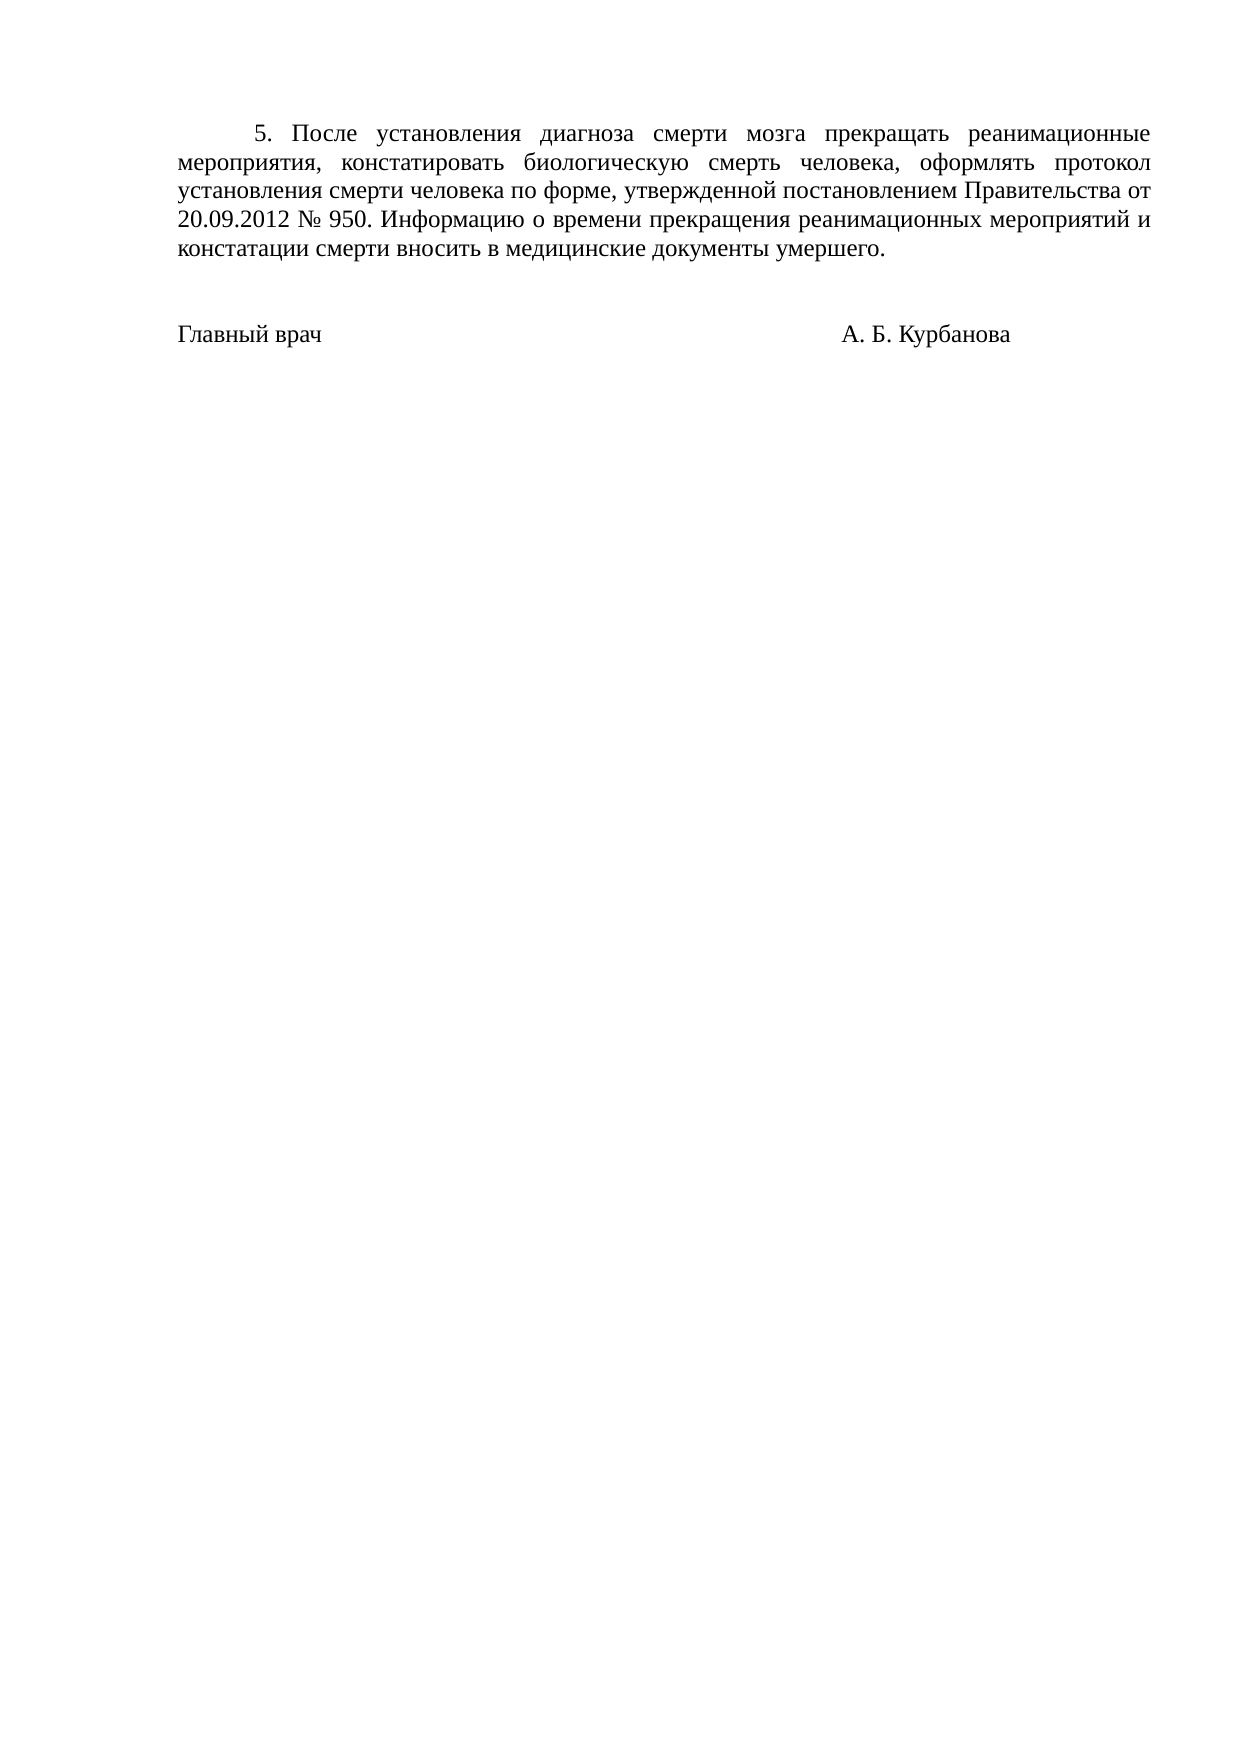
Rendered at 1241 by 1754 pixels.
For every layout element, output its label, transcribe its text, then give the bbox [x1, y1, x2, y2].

text Главный врач А. Б. Курбанова [177, 319, 1152, 348]
text 5. После установления диагноза смерти мозга прекращать реанимационные мероприятия, констатировать биологическую смерть человека, оформлять протокол установления смерти человека по форме, утвержденной постановлением Правительства от 20.09.2012 № 950. Информацию о времени прекращения реанимационных мероприятий и констатации смерти вносить в медицинские документы умершего. [177, 118, 1152, 262]
